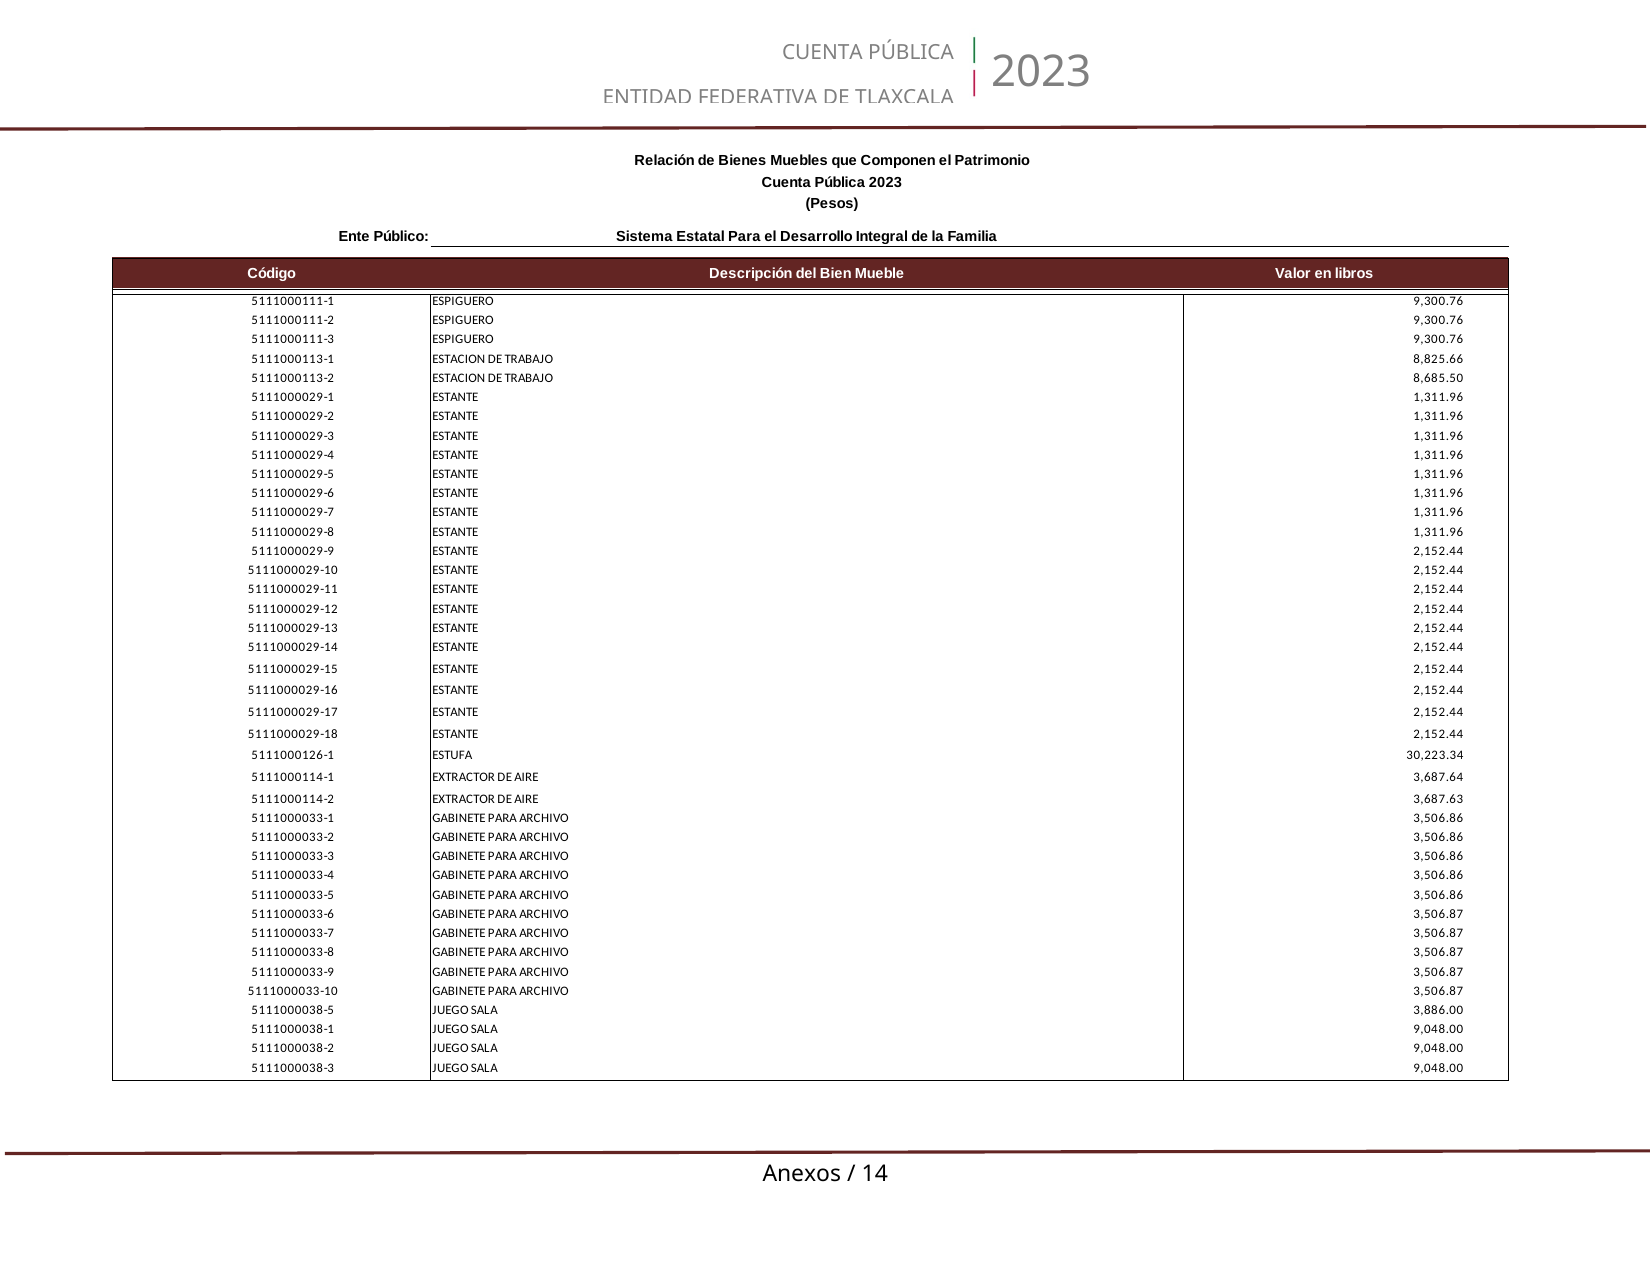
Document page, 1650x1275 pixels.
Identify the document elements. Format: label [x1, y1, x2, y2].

picture [968, 28, 985, 99]
